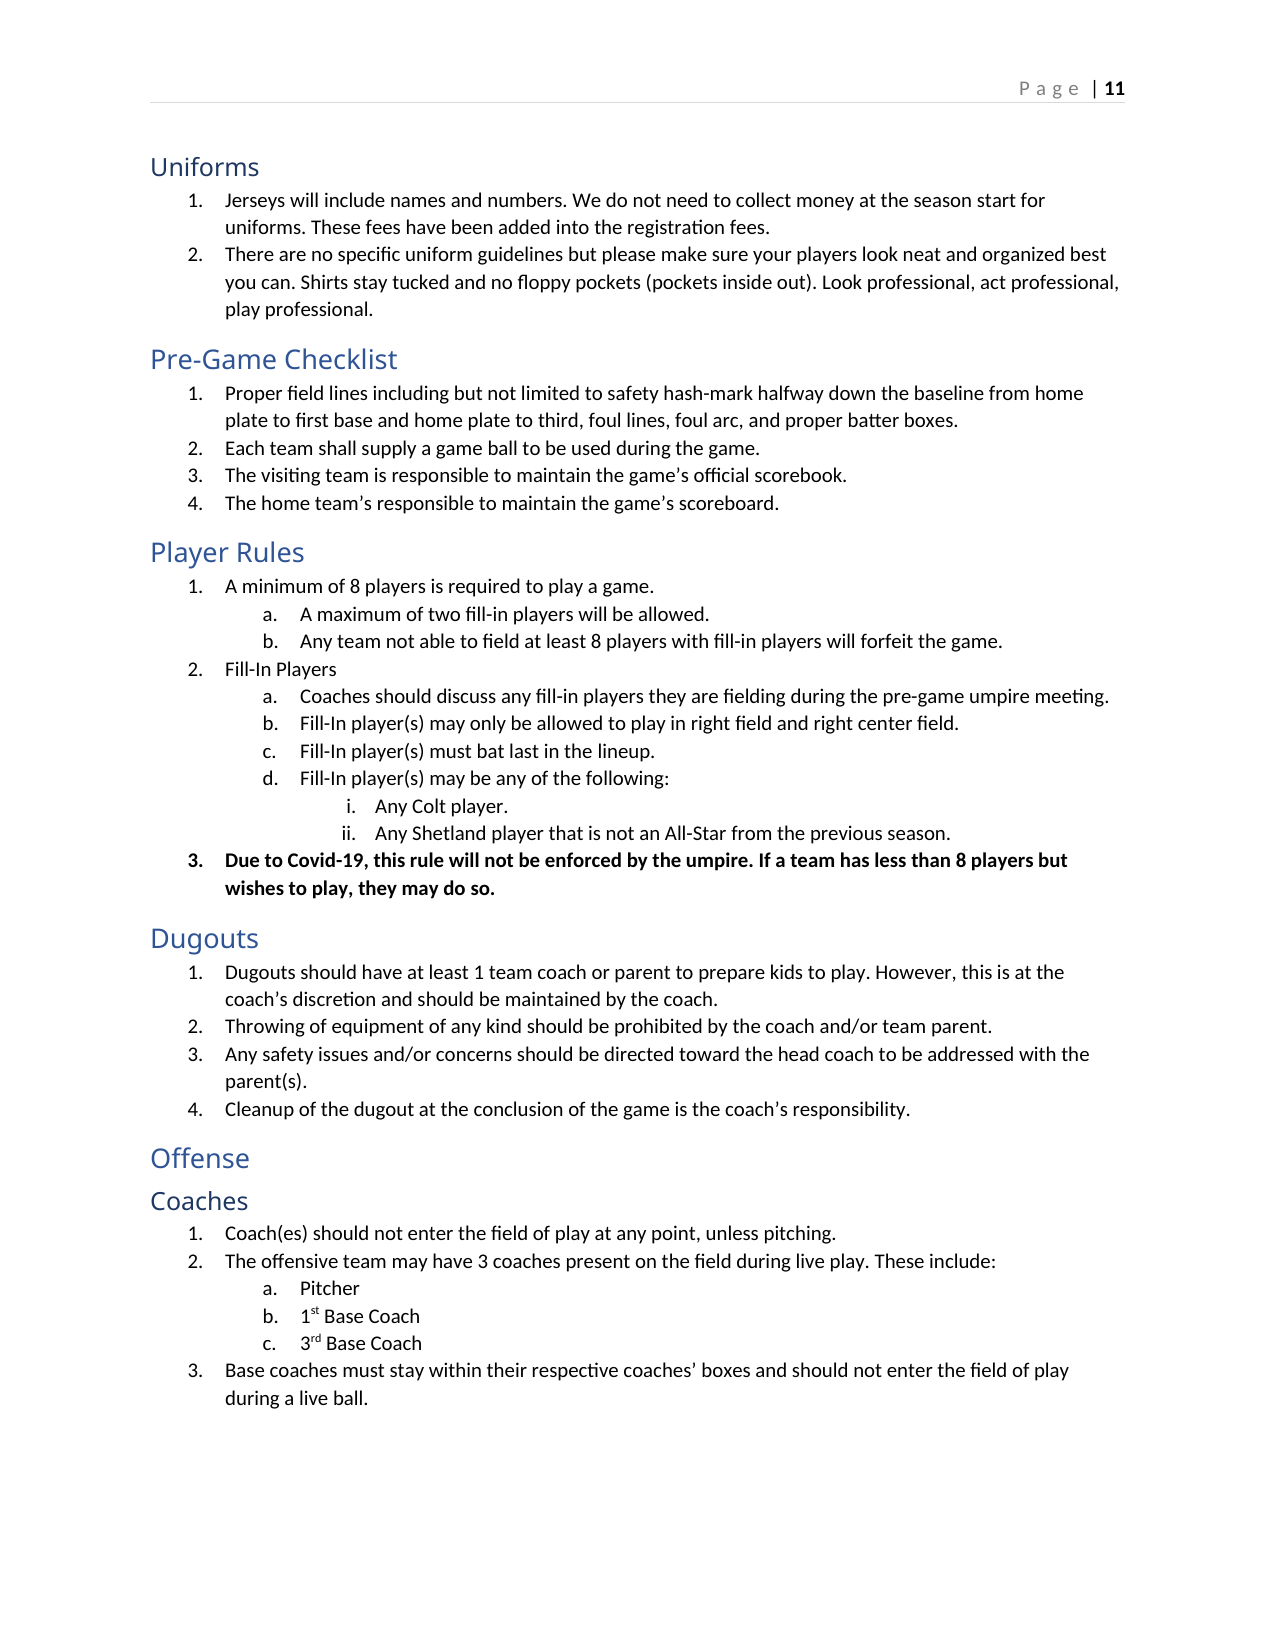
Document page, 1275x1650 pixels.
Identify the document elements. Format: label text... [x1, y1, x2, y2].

list Any Shetland player that is not an All-Star from the previous season. [356, 820, 1125, 846]
subtitle Offense [150, 1140, 1125, 1177]
list Throwing of equipment of any kind should be prohibited by the coach and/or team parent. [187, 1014, 1125, 1039]
list 1st Base Coach [262, 1303, 1125, 1328]
list The home team’s responsible to maintain the game’s scoreboard. [187, 490, 1125, 515]
list Any team not able to field at least 8 players with fill-in players will forfeit the game. [262, 628, 1125, 654]
list The visiting team is responsible to maintain the game’s official scorebook. [187, 462, 1125, 488]
list 3rd Base Coach [262, 1330, 1125, 1356]
list Any safety issues and/or concerns should be directed toward the head coach to be addressed with the parent(s). [187, 1041, 1125, 1094]
list Due to Covid-19, this rule will not be enforced by the umpire. If a team has less than 8 players but wishes to play, they may do so. [187, 848, 1125, 900]
list There are no specific uniform guidelines but please make sure your players look neat and organized best you can. Shirts stay tucked and no floppy pockets (pockets inside out). Look professional, act professional, play professional. [187, 242, 1125, 322]
subtitle Uniforms [150, 150, 1125, 184]
subtitle Coaches [150, 1184, 1125, 1218]
list Dugouts should have at least 1 team coach or parent to prepare kids to play. However, this is at the coach’s discretion and should be maintained by the coach. [187, 959, 1125, 1012]
list Cleanup of the dugout at the conclusion of the game is the coach’s responsibility. [187, 1096, 1125, 1121]
subtitle Dugouts [150, 919, 1125, 956]
list A maximum of two fill-in players will be allowed. [262, 601, 1125, 626]
list Each team shall supply a game ball to be used during the game. [187, 435, 1125, 460]
list The offensive team may have 3 coaches present on the field during live play. These include: [187, 1248, 1125, 1273]
list Fill-In Players [187, 656, 1125, 681]
list A minimum of 8 players is required to play a game. [187, 574, 1125, 599]
list Proper field lines including but not limited to safety hash-mark halfway down the baseline from home plate to first base and home plate to third, foul lines, foul arc, and proper batter boxes. [187, 380, 1125, 433]
subtitle Player Rules [150, 534, 1125, 571]
list Base coaches must stay within their respective coaches’ boxes and should not enter the field of play during a live ball. [187, 1358, 1125, 1410]
list Fill-In player(s) must bat last in the lineup. [262, 738, 1125, 763]
list Fill-In player(s) may only be allowed to play in right field and right center field. [262, 711, 1125, 736]
list Jerseys will include names and numbers. We do not need to collect money at the season start for uniforms. These fees have been added into the registration fees. [187, 187, 1125, 239]
list Pitcher [262, 1275, 1125, 1301]
list Coach(es) should not enter the field of play at any point, unless pitching. [187, 1221, 1125, 1246]
list Fill-In player(s) may be any of the following: [262, 765, 1125, 791]
list Coaches should discuss any fill-in players they are fielding during the pre-game umpire meeting. [262, 683, 1125, 709]
subtitle Pre-Game Checklist [150, 340, 1125, 377]
list Any Colt player. [356, 793, 1125, 818]
